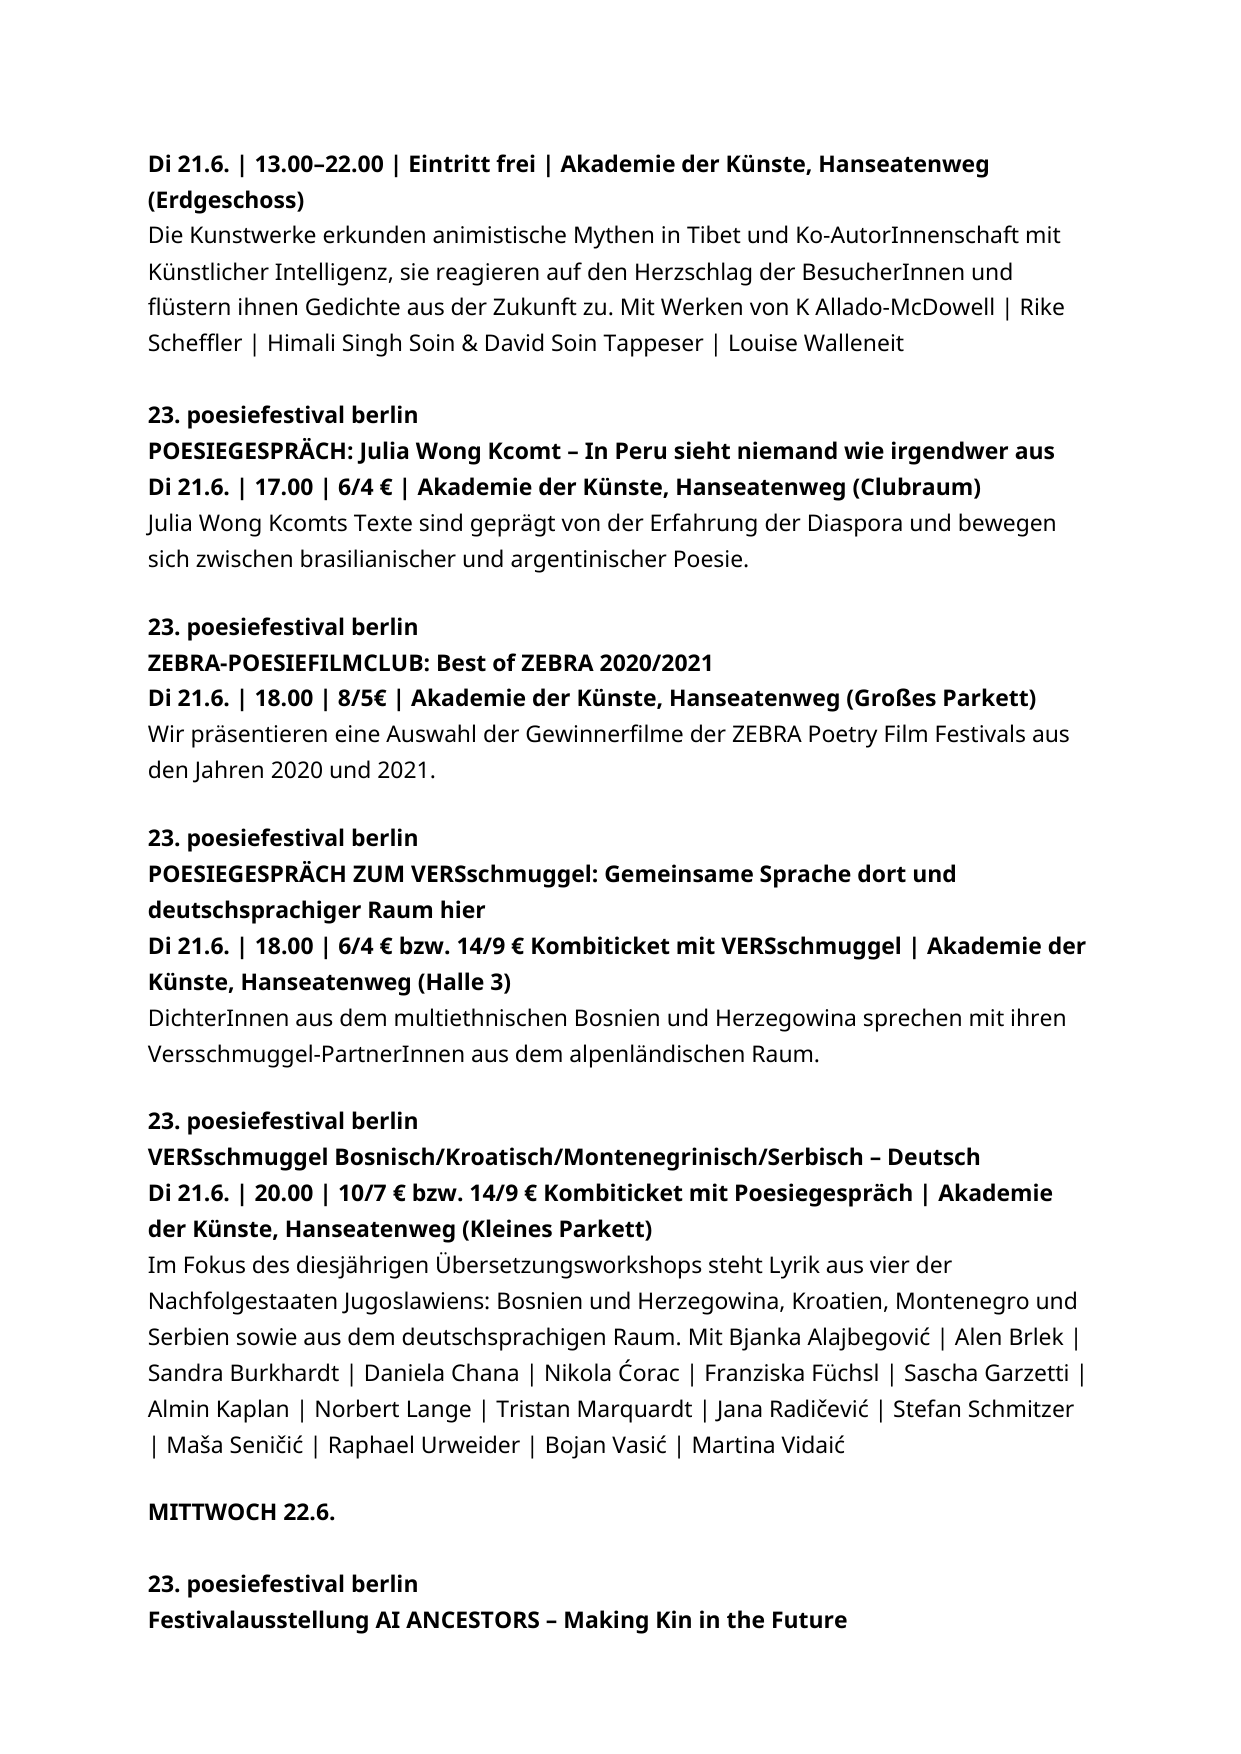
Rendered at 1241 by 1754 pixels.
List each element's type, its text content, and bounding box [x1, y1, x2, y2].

text Festivalausstellung AI ANCESTORS – Making Kin in the Future [148, 1604, 1093, 1635]
text MITTWOCH 22.6. [148, 1496, 1093, 1527]
text 23. poesiefestival berlin POESIEGESPRÄCH: Julia Wong Kcomt – In Peru sieht niemand wie irgendwer aus [148, 399, 1093, 466]
text 23. poesiefestival berlin VERSschmuggel Bosnisch/Kroatisch/Montenegrinisch/Serbisch – Deutsch Di 21.6. | 20.00 | 10/7 € bzw. 14/9 € Kombiticket mit Poesiegespräch | Akademie der Künste, Hanseatenweg (Kleines Parkett) Im Fokus des diesjährigen Übersetzungsworkshops steht Lyrik aus vier der Nachfolgestaaten Jugoslawiens: Bosnien und Herzegowina, Kroatien, Montenegro und Serbien sowie aus dem deutschsprachigen Raum. Mit Bjanka Alajbegović | Alen Brlek | Sandra Burkhardt | Daniela Chana | Nikola Ćorac | Franziska Füchsl | Sascha Garzetti | Almin Kaplan | Norbert Lange | Tristan Marquardt | Jana Radičević | Stefan Schmitzer | Maša Seničić | Raphael Urweider | Bojan Vasić | Martina Vidaić [148, 1105, 1093, 1492]
text Di 21.6. | 17.00 | 6/4 € | Akademie der Künste, Hanseatenweg (Clubraum) Julia Wong Kcomts Texte sind geprägt von der Erfahrung der Diaspora und bewegen sich zwischen brasilianischer und argentinischer Poesie. [148, 471, 1093, 606]
text 23. poesiefestival berlin POESIEGESPRÄCH ZUM VERSschmuggel: Gemeinsame Sprache dort und deutschsprachiger Raum hier [148, 822, 1093, 925]
text 23. poesiefestival berlin [148, 1568, 1093, 1599]
text Di 21.6. | 18.00 | 6/4 € bzw. 14/9 € Kombiticket mit VERSschmuggel | Akademie der Künste, Hanseatenweg (Halle 3) DichterInnen aus dem multiethnischen Bosnien und Herzegowina sprechen mit ihren Versschmuggel-PartnerInnen aus dem alpenländischen Raum. [148, 930, 1093, 1101]
text Die Kunstwerke erkunden animistische Mythen in Tibet und Ko-AutorInnenschaft mit Künstlicher Intelligenz, sie reagieren auf den Herzschlag der BesucherInnen und flüstern ihnen Gedichte aus der Zukunft zu. Mit Werken von K Allado-McDowell | Rike Scheffler | Himali Singh Soin & David Soin Tappeser | Louise Walleneit [148, 219, 1093, 358]
text Di 21.6. | 18.00 | 8/5€ | Akademie der Künste, Hanseatenweg (Großes Parkett) Wir präsentieren eine Auswahl der Gewinnerfilme der ZEBRA Poetry Film Festivals aus den Jahren 2020 und 2021. [148, 682, 1093, 818]
text Di 21.6. | 13.00–22.00 | Eintritt frei | Akademie der Künste, Hanseatenweg (Erdgeschoss) [148, 148, 1093, 215]
text 23. poesiefestival berlin ZEBRA-POESIEFILMCLUB: Best of ZEBRA 2020/2021 [148, 611, 1093, 678]
